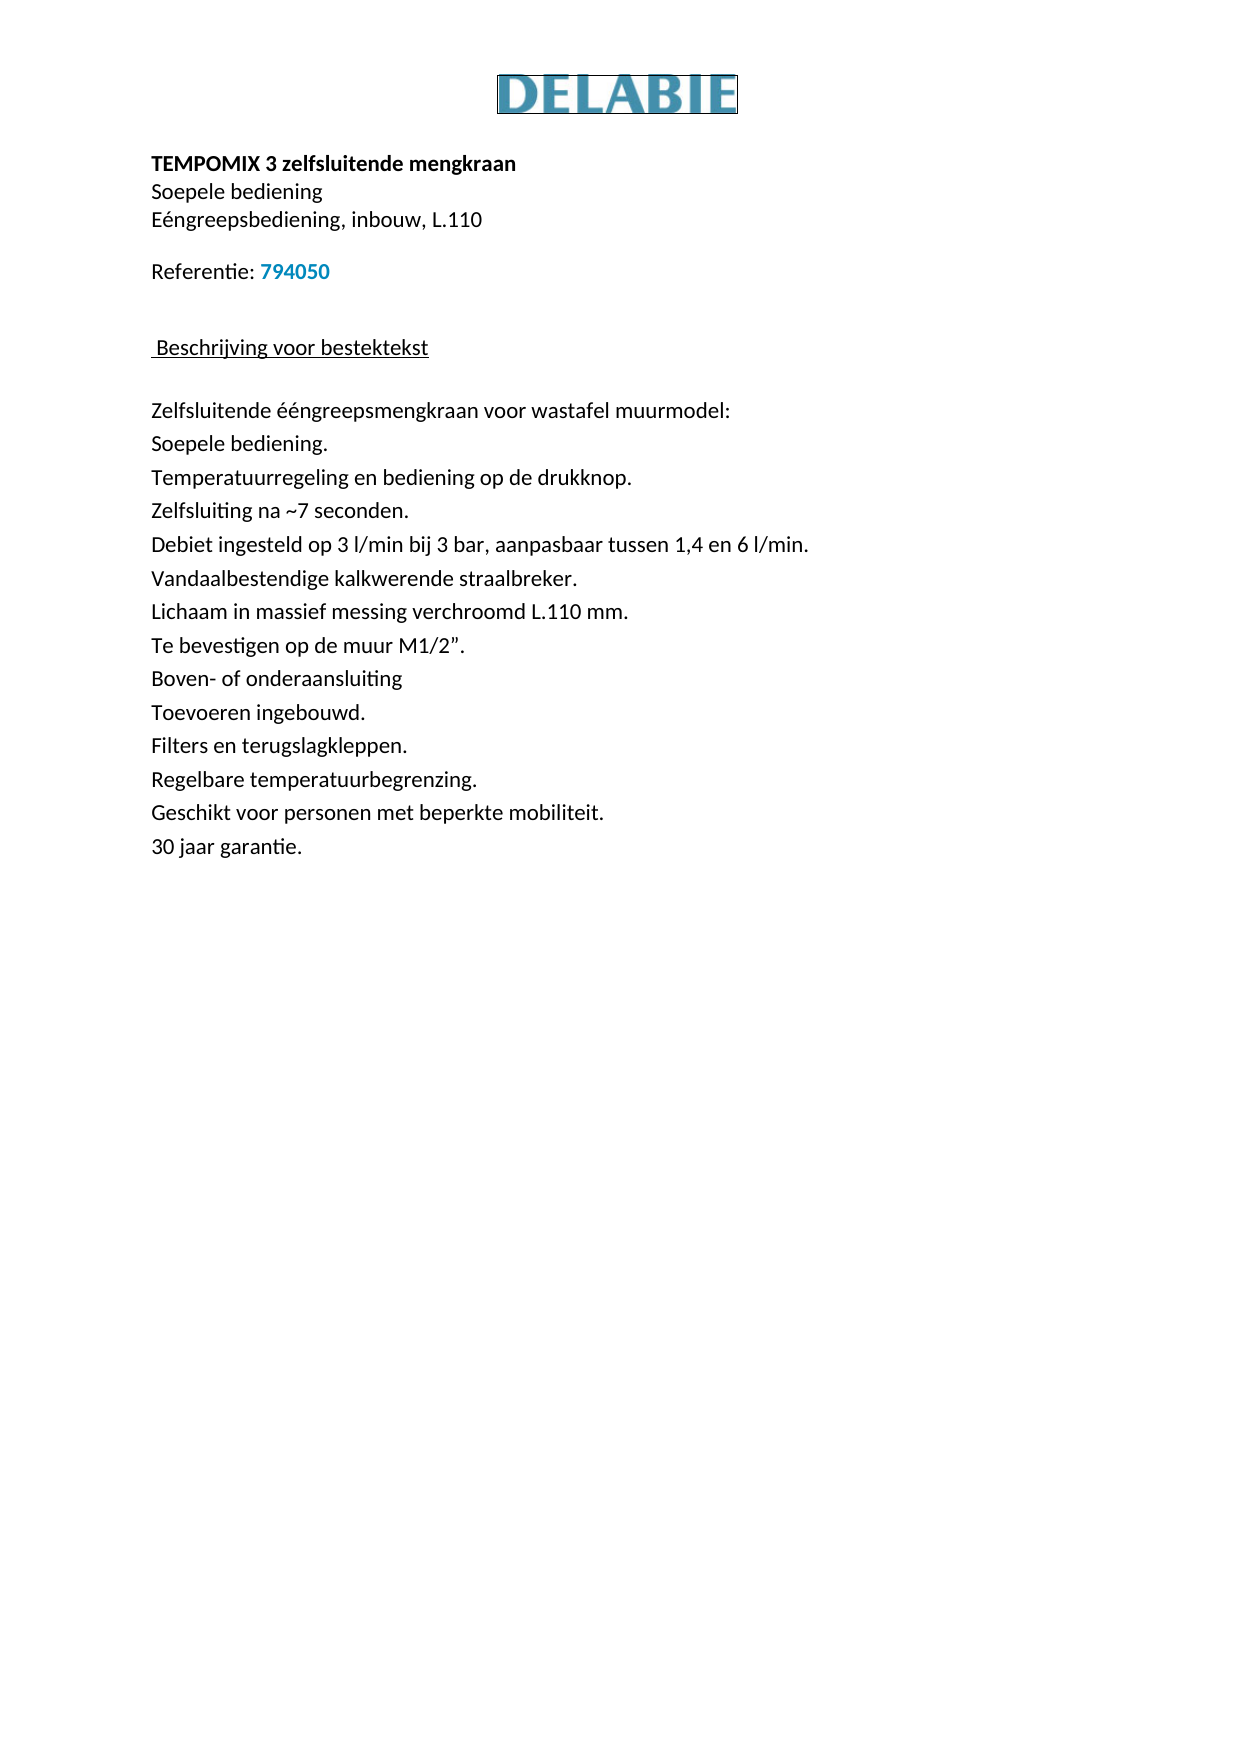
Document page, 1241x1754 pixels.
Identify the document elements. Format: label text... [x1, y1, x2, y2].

text Vandaalbestendige kalkwerende straalbreker. [151, 564, 1084, 592]
text Geschikt voor personen met beperkte mobiliteit. [151, 798, 1084, 827]
text Soepele bediening. [151, 429, 1084, 458]
picture [498, 76, 737, 113]
text Te bevestigen op de muur M1/2”. [151, 631, 1084, 659]
text Toevoeren ingebouwd. [151, 698, 1084, 726]
text Filters en terugslagkleppen. [151, 731, 1084, 759]
text 30 jaar garantie. [151, 832, 1084, 860]
text Temperatuurregeling en bediening op de drukknop. [151, 463, 1084, 491]
text Zelfsluiting na ~7 seconden. [151, 497, 1084, 525]
text Lichaam in massief messing verchroomd L.110 mm. [151, 597, 1084, 625]
text Zelfsluitende ééngreepsmengkraan voor wastafel muurmodel: [151, 396, 1084, 424]
text Eéngreepsbediening, inbouw, L.110 [151, 205, 1084, 233]
text Boven- of onderaansluiting [151, 664, 1084, 692]
text Regelbare temperatuurbegrenzing. [151, 765, 1084, 793]
text Soepele bediening [151, 177, 1084, 205]
text Debiet ingesteld op 3 l/min bij 3 bar, aanpasbaar tussen 1,4 en 6 l/min. [151, 530, 1084, 558]
text Beschrijving voor bestektekst [151, 333, 1084, 361]
text Referentie: 794050 [151, 257, 1084, 285]
text TEMPOMIX 3 zelfsluitende mengkraan [151, 149, 1084, 177]
